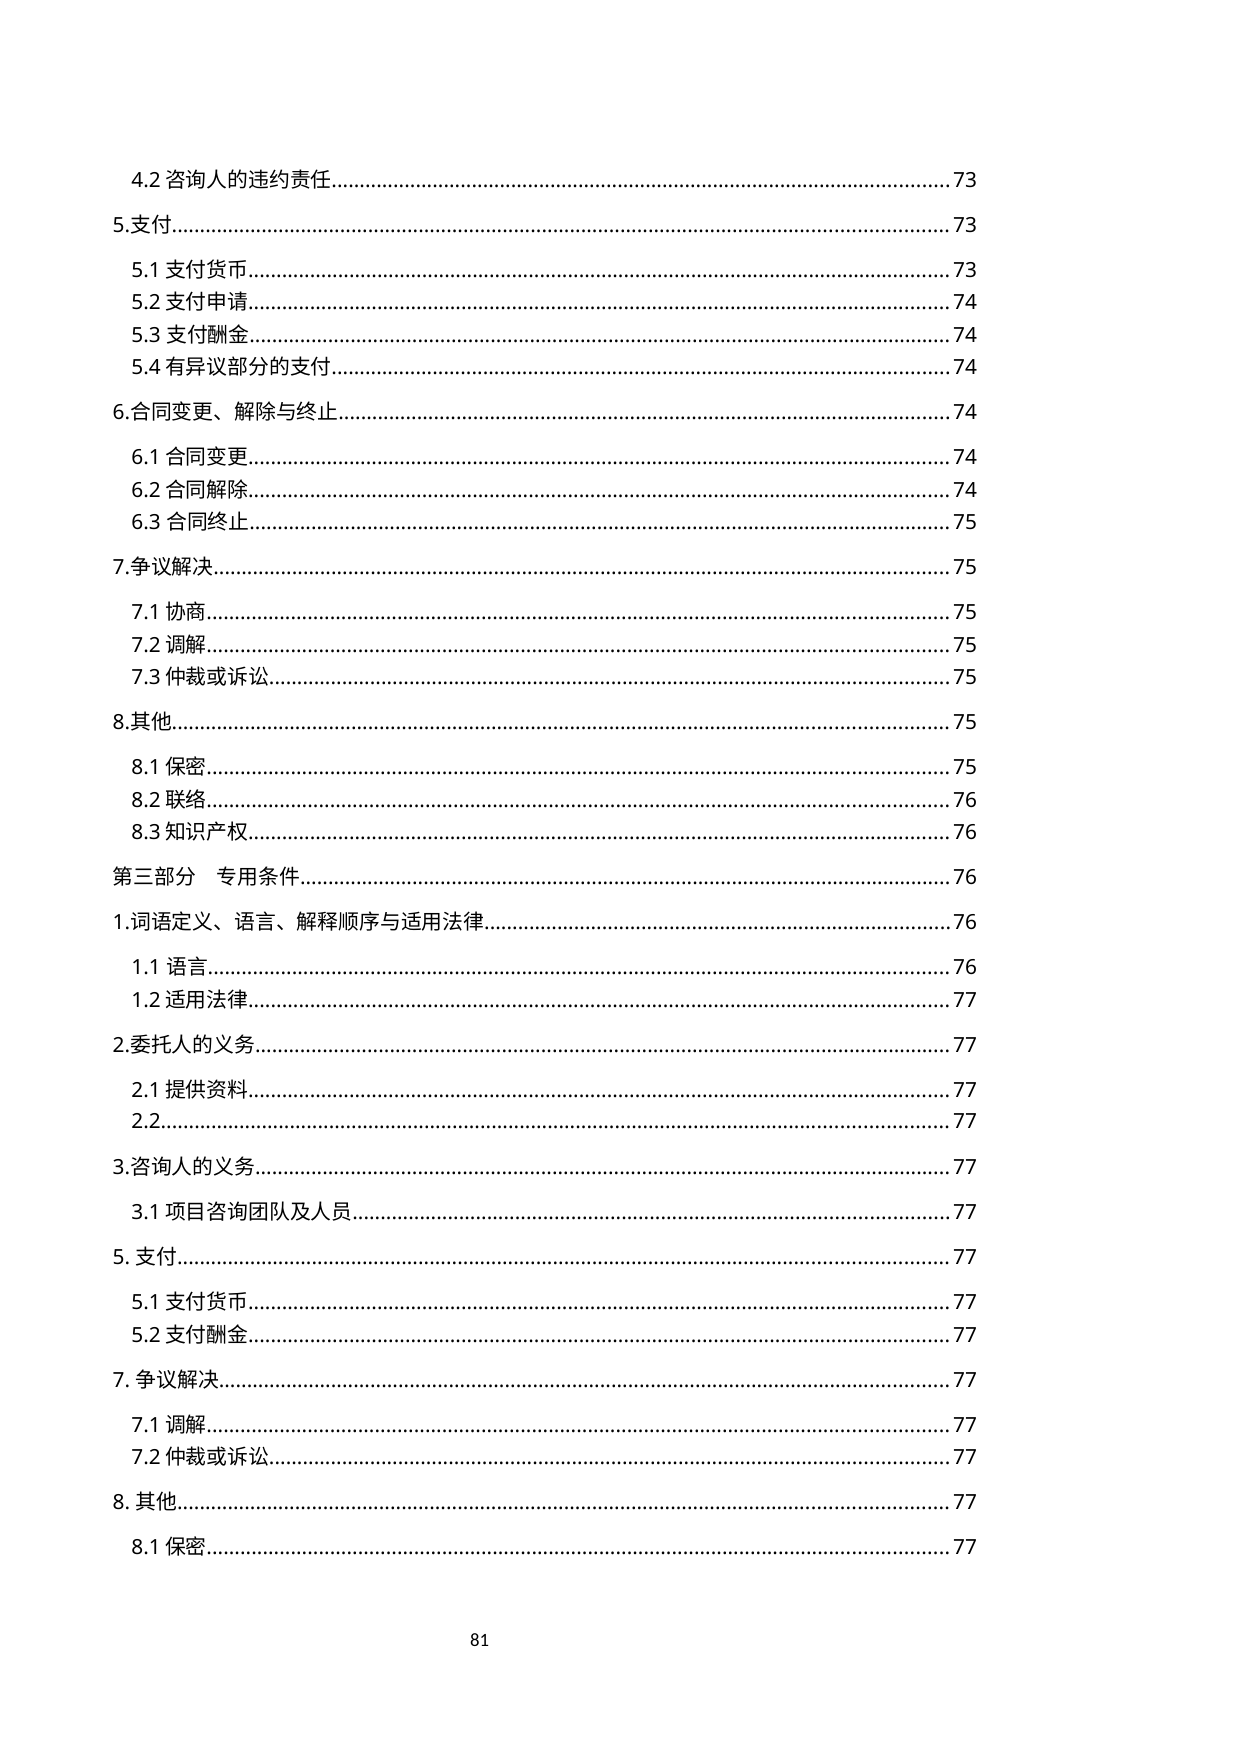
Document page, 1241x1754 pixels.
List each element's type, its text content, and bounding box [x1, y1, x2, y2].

text 5. 支付 77 [112, 1239, 1128, 1272]
text 5.支付 73 [112, 207, 1128, 239]
text 6.2合同解除 74 [131, 472, 1128, 504]
text 7.争议解决 75 [112, 549, 1128, 582]
text 5.1支付货币 73 [131, 252, 1128, 284]
text 1.词语定义、语言、解释顺序与适用法律 76 [112, 904, 1128, 937]
text 5.2支付酬金 77 [131, 1317, 1128, 1349]
text 2.2 77 [131, 1104, 1128, 1137]
text 3.1项目咨询团队及人员 77 [131, 1194, 1128, 1227]
text 8.1保密 77 [131, 1529, 1128, 1562]
text 7.2仲裁或诉讼 77 [131, 1439, 1128, 1472]
text 8.3知识产权 76 [131, 814, 1128, 847]
text 6.1合同变更 74 [131, 439, 1128, 472]
text 5.4有异议部分的支付 74 [131, 349, 1128, 382]
text 7.1调解 77 [131, 1407, 1128, 1439]
text 2.1提供资料 77 [131, 1072, 1128, 1104]
text 5.3 支付酬金 74 [131, 317, 1128, 349]
text 7. 争议解决 77 [112, 1362, 1128, 1394]
text 6.3 合同终止 75 [131, 504, 1128, 537]
text 8. 其他 77 [112, 1484, 1128, 1517]
text 4.2咨询人的违约责任 73 [131, 162, 1128, 194]
text 8.其他 75 [112, 704, 1128, 737]
text 第三部分 专用条件 76 [112, 859, 1128, 892]
text 8.1保密 75 [131, 749, 1128, 782]
text 1.1 语言 76 [131, 949, 1128, 982]
text 5.1支付货币 77 [131, 1284, 1128, 1317]
text 6.合同变更、解除与终止 74 [112, 394, 1128, 427]
text 2.委托人的义务 77 [112, 1027, 1128, 1059]
text 8.2联络 76 [131, 782, 1128, 814]
text 7.1协商 75 [131, 594, 1128, 627]
text 1.2适用法律 77 [131, 982, 1128, 1014]
text 7.2调解 75 [131, 627, 1128, 659]
text 5.2支付申请 74 [131, 284, 1128, 317]
text 7.3仲裁或诉讼 75 [131, 659, 1128, 692]
text 3.咨询人的义务 77 [112, 1149, 1128, 1182]
